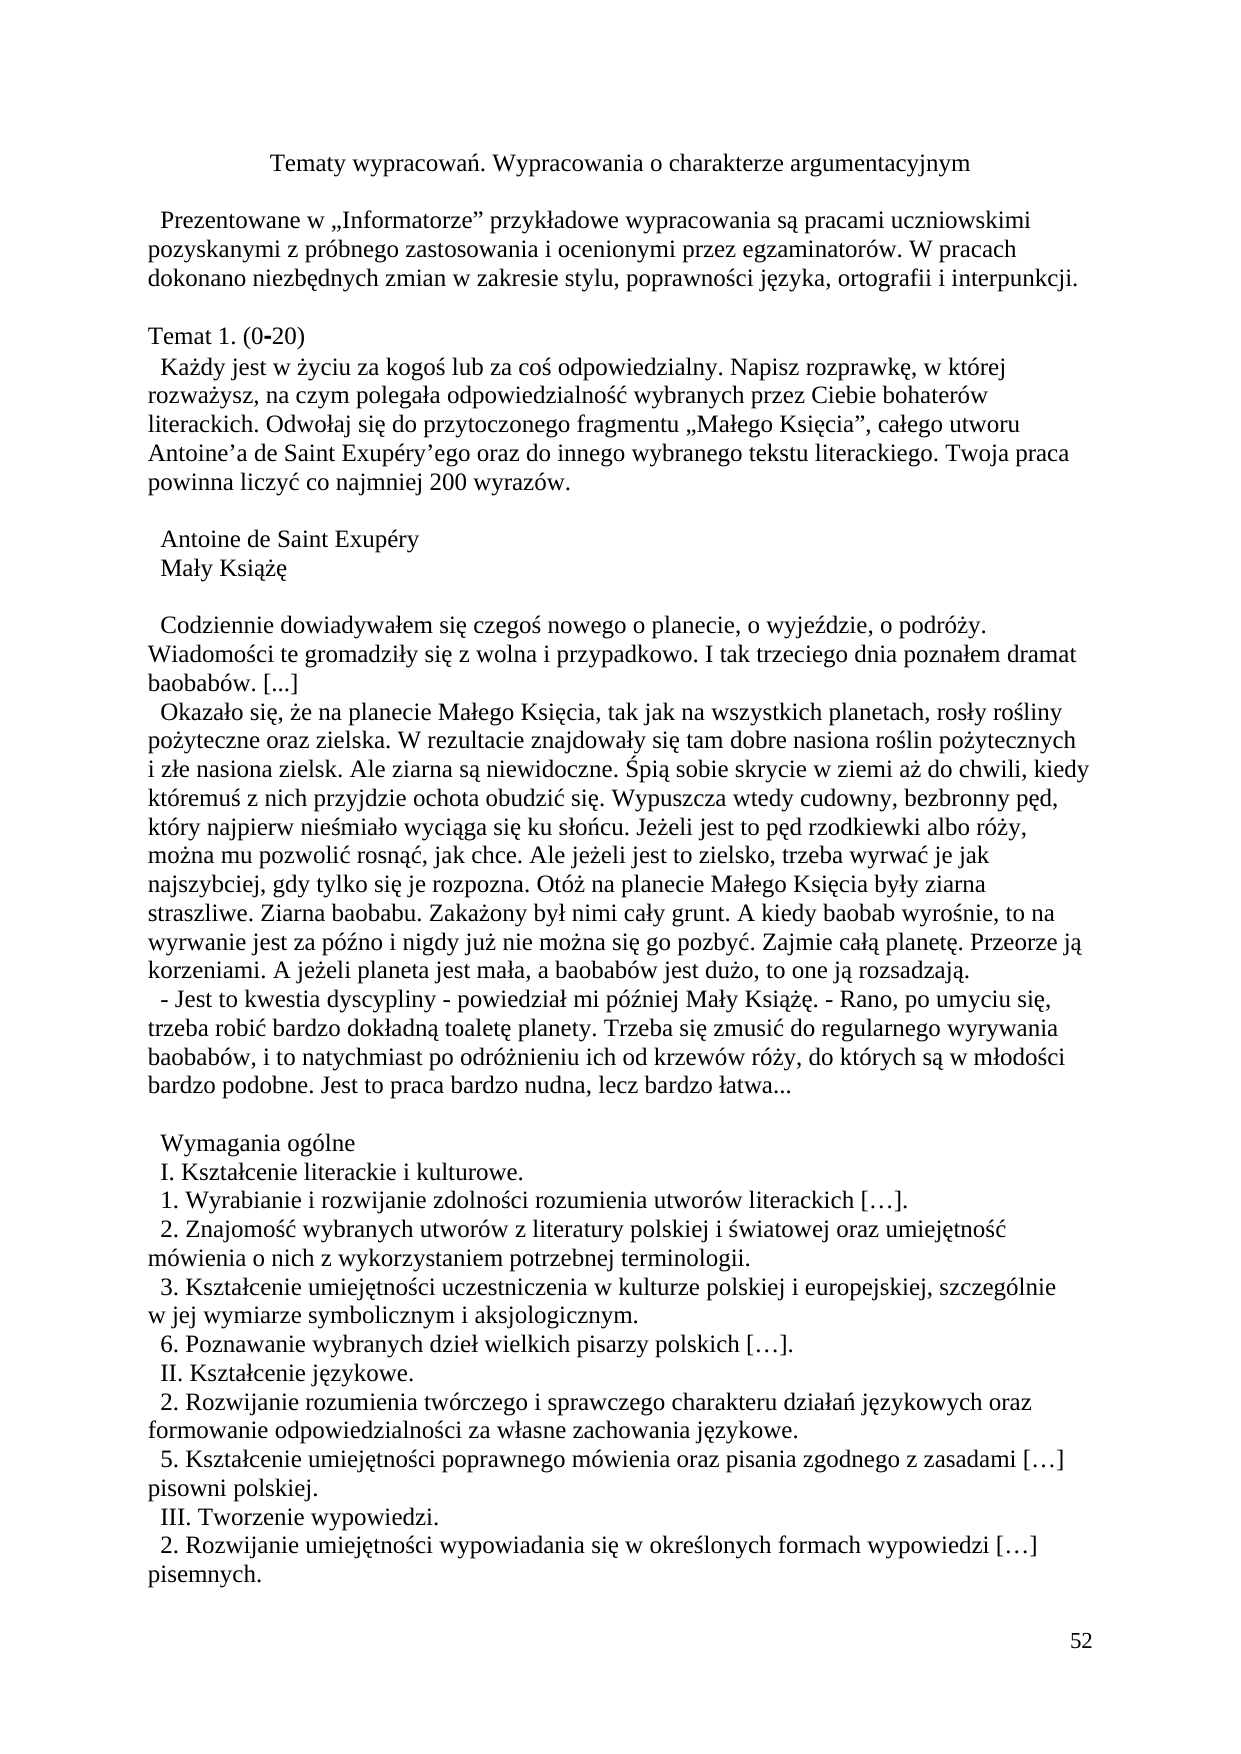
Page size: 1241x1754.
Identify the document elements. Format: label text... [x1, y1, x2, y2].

text Codziennie dowiadywałem się czegoś nowego o planecie, o wyjeździe, o podróży. Wiadomości te gromadziły się z wolna i przypadkowo. I tak trzeciego dnia poznałem dramat baobabów. [...] [148, 611, 1093, 697]
text 3. Kształcenie umiejętności uczestniczenia w kulturze polskiej i europejskiej, szczególnie w jej wymiarze symbolicznym i aksjologicznym. [148, 1272, 1093, 1329]
text 1. Wyrabianie i rozwijanie zdolności rozumienia utworów literackich […]. [148, 1186, 1093, 1214]
text 2. Rozwijanie umiejętności wypowiadania się w określonych formach wypowiedzi […] pisemnych. [148, 1531, 1093, 1588]
text 2. Rozwijanie rozumienia twórczego i sprawczego charakteru działań językowych oraz formowanie odpowiedzialności za własne zachowania językowe. [148, 1387, 1093, 1444]
text Okazało się, że na planecie Małego Księcia, tak jak na wszystkich planetach, rosły rośliny pożyteczne oraz zielska. W rezultacie znajdowały się tam dobre nasiona roślin pożytecznych i złe nasiona zielsk. Ale ziarna są niewidoczne. Śpią sobie skrycie w ziemi aż do chwili, kiedy któremuś z nich przyjdzie ochota obudzić się. Wypuszcza wtedy cudowny, bezbronny pęd, który najpierw nieśmiało wyciąga się ku słońcu. Jeżeli jest to pęd rzodkiewki albo róży, można mu pozwolić rosnąć, jak chce. Ale jeżeli jest to zielsko, trzeba wyrwać je jak najszybciej, gdy tylko się je rozpozna. Otóż na planecie Małego Księcia były ziarna straszliwe. Ziarna baobabu. Zakażony był nimi cały grunt. A kiedy baobab wyrośnie, to na wyrwanie jest za późno i nigdy już nie można się go pozbyć. Zajmie całą planetę. Przeorze ją korzeniami. A jeżeli planeta jest mała, a baobabów jest dużo, to one ją rozsadzają. [148, 697, 1093, 984]
text Temat 1. (0-20) [148, 318, 1093, 352]
text Wymagania ogólne [148, 1128, 1093, 1157]
text 5. Kształcenie umiejętności poprawnego mówienia oraz pisania zgodnego z zasadami […] pisowni polskiej. [148, 1444, 1093, 1502]
text - Jest to kwestia dyscypliny - powiedział mi później Mały Książę. - Rano, po umyciu się, trzeba robić bardzo dokładną toaletę planety. Trzeba się zmusić do regularnego wyrywania baobabów, i to natychmiast po odróżnieniu ich od krzewów róży, do których są w młodości bardzo podobne. Jest to praca bardzo nudna, lecz bardzo łatwa... [148, 984, 1093, 1099]
text I. Kształcenie literackie i kulturowe. [148, 1157, 1093, 1186]
text Mały Książę [148, 553, 1093, 582]
text Każdy jest w życiu za kogoś lub za coś odpowiedzialny. Napisz rozprawkę, w której rozważysz, na czym polegała odpowiedzialność wybranych przez Ciebie bohaterów literackich. Odwołaj się do przytoczonego fragmentu „Małego Księcia”, całego utworu Antoine’a de Saint Exupéry’ego oraz do innego wybranego tekstu literackiego. Twoja praca powinna liczyć co najmniej 200 wyrazów. [148, 352, 1093, 496]
text II. Kształcenie językowe. [148, 1358, 1093, 1387]
text Antoine de Saint Exupéry [148, 524, 1093, 553]
text Tematy wypracowań. Wypracowania o charakterze argumentacyjnym [148, 148, 1093, 176]
text III. Tworzenie wypowiedzi. [148, 1502, 1093, 1531]
text 2. Znajomość wybranych utworów z literatury polskiej i światowej oraz umiejętność mówienia o nich z wykorzystaniem potrzebnej terminologii. [148, 1214, 1093, 1272]
text Prezentowane w „Informatorze” przykładowe wypracowania są pracami uczniowskimi pozyskanymi z próbnego zastosowania i ocenionymi przez egzaminatorów. W pracach dokonano niezbędnych zmian w zakresie stylu, poprawności języka, ortografii i interpunkcji. [148, 205, 1093, 291]
text 6. Poznawanie wybranych dzieł wielkich pisarzy polskich […]. [148, 1329, 1093, 1358]
